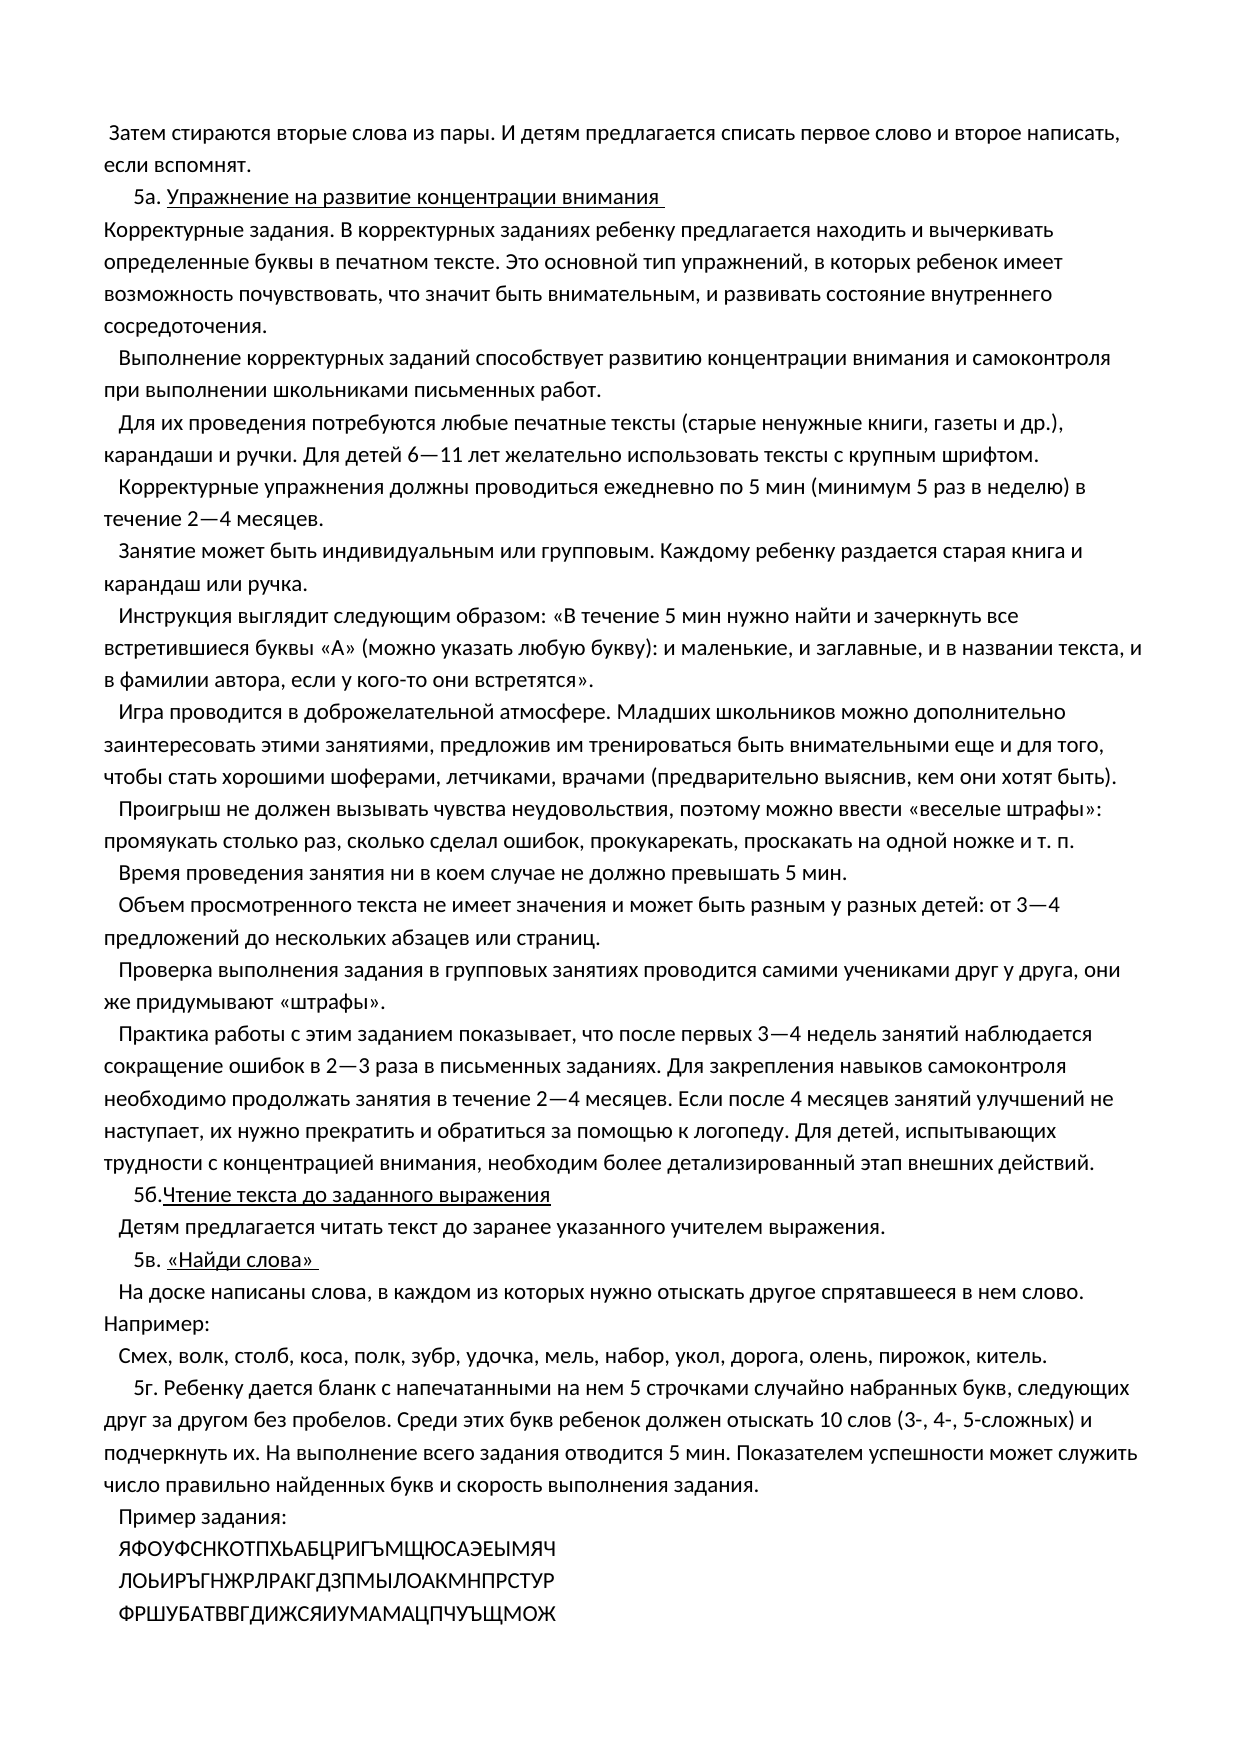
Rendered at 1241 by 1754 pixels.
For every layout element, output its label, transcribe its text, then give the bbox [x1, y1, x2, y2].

text Для их проведения потребуются любые печатные тексты (старые ненужные книги, газеты и др.), карандаши и ручки. Для детей 6—11 лет желательно использовать тексты с крупным шрифтом. [103, 408, 1152, 468]
text 5г. Ребенку дается бланк с напечатанными на нем 5 строчками случайно набранных букв, следующих друг за другом без пробелов. Среди этих букв ребенок должен отыскать 10 слов (3-, 4-, 5-сложных) и подчеркнуть их. На выполнение всего задания отводится 5 мин. Показателем успешности может служить число правильно найденных букв и скорость выполнения задания. [103, 1373, 1152, 1498]
text Проверка выполнения задания в групповых занятиях проводится самими учениками друг у друга, они же придумывают «штрафы». [103, 955, 1152, 1015]
text ФРШУБАТВВГДИЖСЯИУМАМАЦПЧУЪЩМОЖ [103, 1599, 1152, 1627]
text Пример задания: [103, 1502, 1152, 1530]
text Занятие может быть индивидуальным или групповым. Каждому ребенку раздается старая книга и карандаш или ручка. [103, 537, 1152, 597]
text Инструкция выглядит следующим образом: «В течение 5 мин нужно найти и зачеркнуть все встретившиеся буквы «А» (можно указать любую букву): и маленькие, и заглавные, и в названии текста, и в фамилии автора, если у кого-то они встретятся». [103, 601, 1152, 693]
text Затем стираются вторые слова из пары. И детям предлагается списать первое слово и второе написать, если вспомнят. [103, 118, 1152, 178]
text 5а. Упражнение на развитие концентрации внимания [103, 182, 1152, 211]
text Проигрыш не должен вызывать чувства неудовольствия, поэтому можно ввести «веселые штрафы»: промяукать столько раз, сколько сделал ошибок, прокукарекать, проскакать на одной ножке и т. п. [103, 794, 1152, 854]
text Корректурные упражнения должны проводиться ежедневно по 5 мин (минимум 5 раз в неделю) в течение 2—4 месяцев. [103, 472, 1152, 532]
text Смех, волк, столб, коса, полк, зубр, удочка, мель, набор, укол, дорога, олень, пирожок, китель. [103, 1341, 1152, 1369]
text Объем просмотренного текста не имеет значения и может быть разным у разных детей: от 3—4 предложений до нескольких абзацев или страниц. [103, 891, 1152, 951]
text Корректурные задания. В корректурных заданиях ребенку предлагается находить и вычеркивать определенные буквы в печатном тексте. Это основной тип упражнений, в которых ребенок имеет возможность почувствовать, что значит быть внимательным, и развивать состояние внутреннего сосредоточения. [103, 215, 1152, 339]
text Выполнение корректурных заданий способствует развитию концентрации внимания и самоконтроля при выполнении школьниками письменных работ. [103, 343, 1152, 404]
text ЯФОУФСНКОТПХЬАБЦРИГЪМЩЮСАЭЕЫМЯЧ [103, 1534, 1152, 1562]
text Практика работы с этим заданием показывает, что после первых 3—4 недель занятий наблюдается сокращение ошибок в 2—3 раза в письменных заданиях. Для закрепления навыков самоконтроля необходимо продолжать занятия в течение 2—4 месяцев. Если после 4 месяцев занятий улучшений не наступает, их нужно прекратить и обратиться за помощью к логопеду. Для детей, испытывающих трудности с концентрацией внимания, необходим более детализированный этап внешних действий. [103, 1019, 1152, 1176]
text Игра проводится в доброжелательной атмосфере. Младших школьников можно дополнительно заинтересовать этими занятиями, предложив им тренироваться быть внимательными еще и для того, чтобы стать хорошими шоферами, летчиками, врачами (предварительно выяснив, кем они хотят быть). [103, 697, 1152, 790]
text На доске написаны слова, в каждом из которых нужно отыскать другое спрятавшееся в нем слово. Например: [103, 1277, 1152, 1337]
text ЛОЬИРЪГНЖРЛРАКГДЗПМЫЛОАКМНПРСТУР [103, 1567, 1152, 1594]
text Время проведения занятия ни в коем случае не должно превышать 5 мин. [103, 858, 1152, 886]
text 5б.Чтение текста до заданного выражения [103, 1180, 1152, 1208]
text Детям предлагается читать текст до заранее указанного учителем выражения. [103, 1212, 1152, 1241]
text 5в. «Найди слова» [103, 1245, 1152, 1273]
